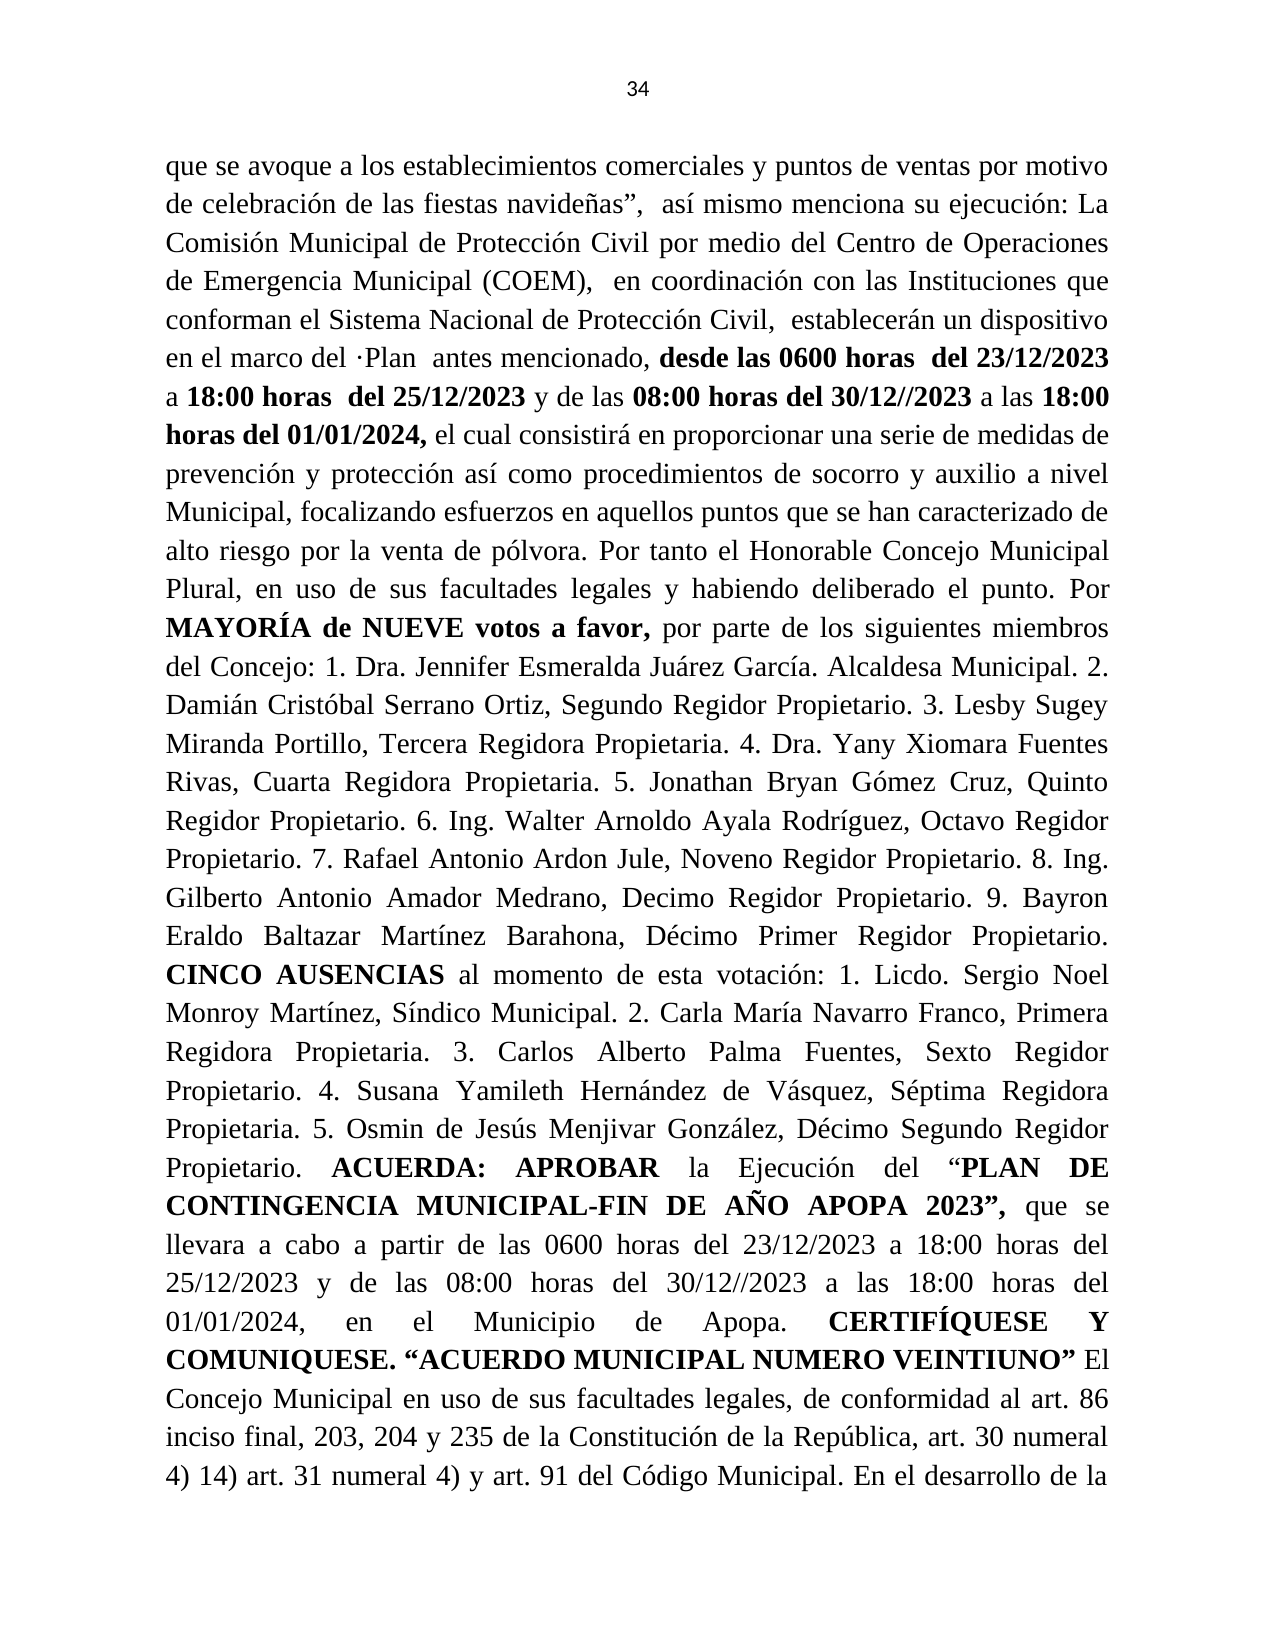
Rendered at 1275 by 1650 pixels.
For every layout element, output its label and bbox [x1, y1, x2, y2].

text [165, 148, 1109, 1492]
